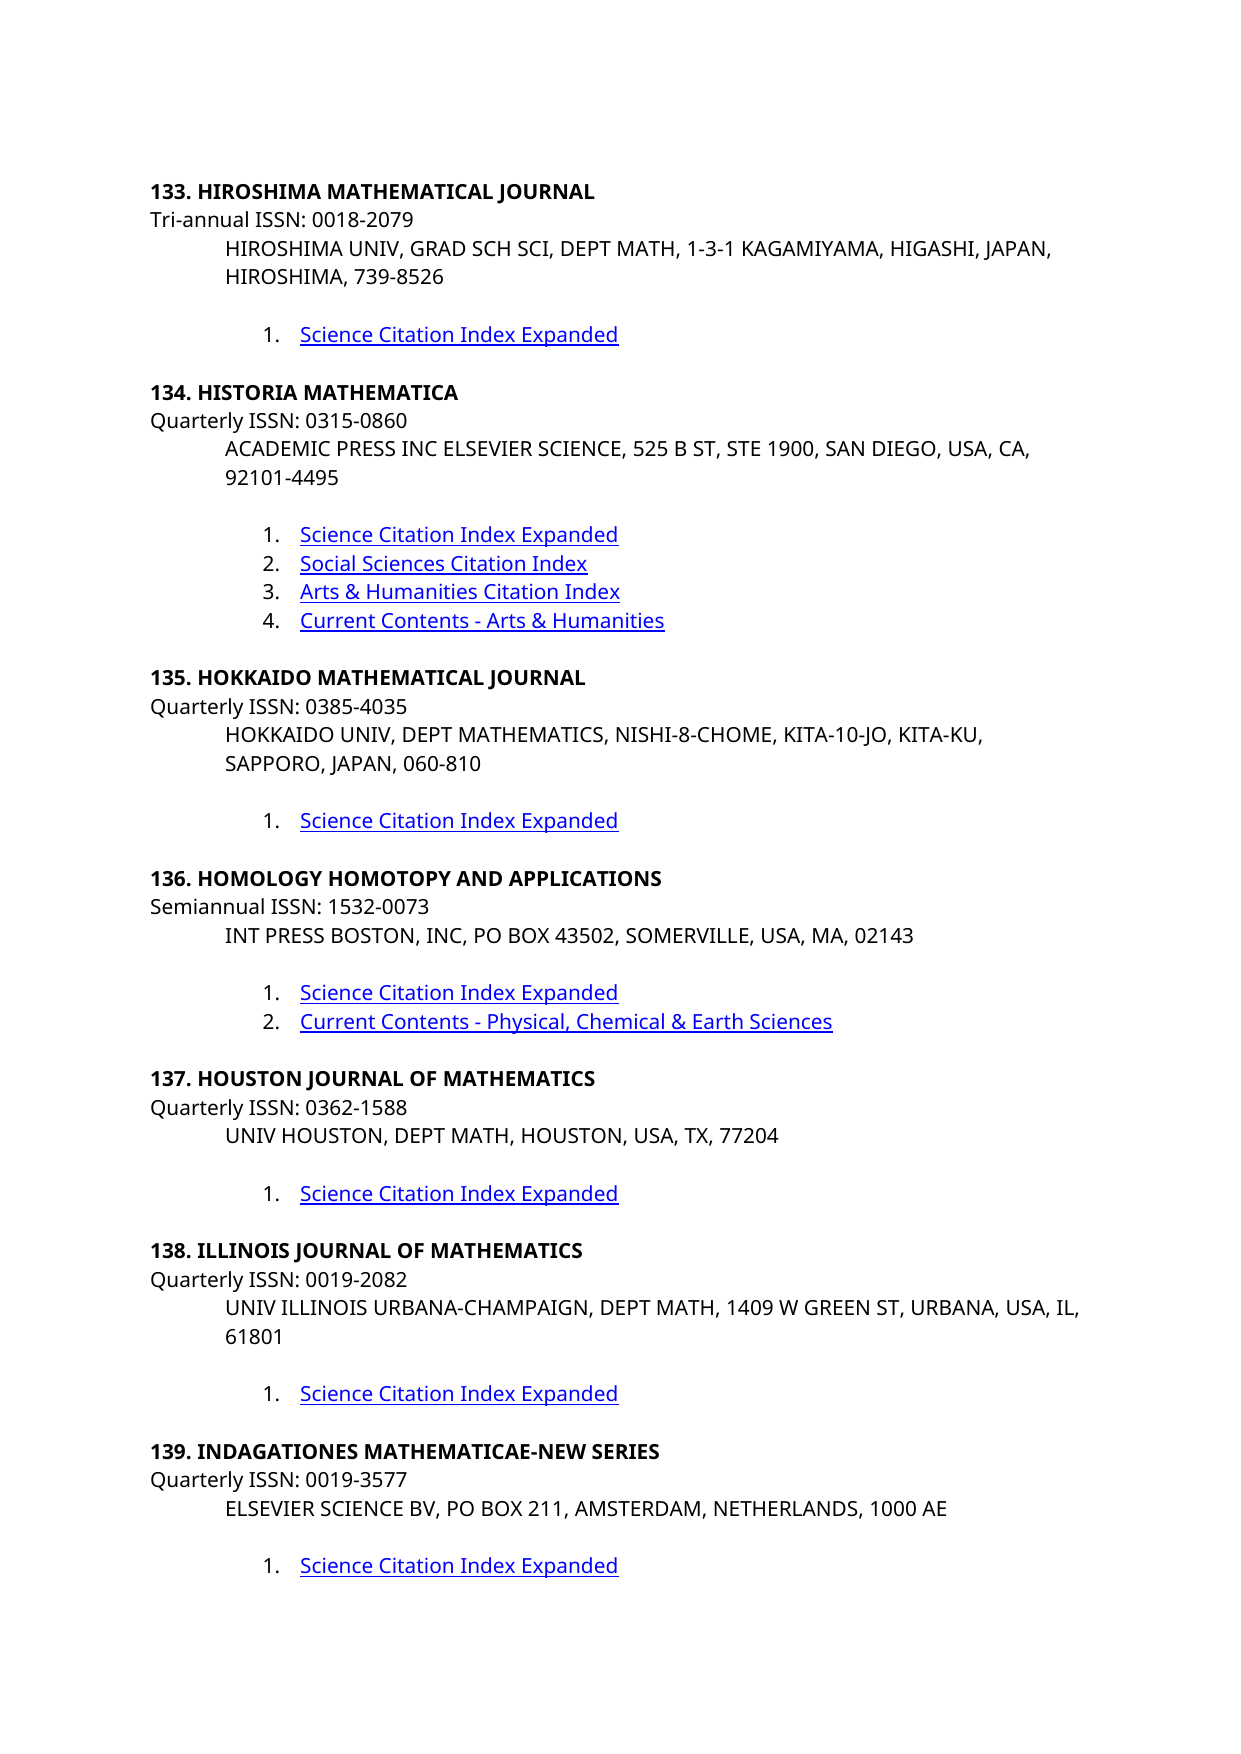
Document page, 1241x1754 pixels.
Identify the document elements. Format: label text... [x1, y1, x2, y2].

text ACADEMIC PRESS INC ELSEVIER SCIENCE, 525 B ST, STE 1900, SAN DIEGO, USA, CA, 92101-4495 [225, 434, 1090, 491]
text HIROSHIMA UNIV, GRAD SCH SCI, DEPT MATH, 1-3-1 KAGAMIYAMA, HIGASHI, JAPAN, HIROSHIMA, 739-8526 [225, 234, 1090, 291]
text UNIV ILLINOIS URBANA-CHAMPAIGN, DEPT MATH, 1409 W GREEN ST, URBANA, USA, IL, 61801 [225, 1293, 1090, 1350]
text Semiannual ISSN: 1532-0073 [150, 892, 1090, 921]
text 139. INDAGATIONES MATHEMATICAE-NEW SERIES [150, 1437, 1090, 1466]
list Arts & Humanities Citation Index [262, 577, 1090, 606]
text INT PRESS BOSTON, INC, PO BOX 43502, SOMERVILLE, USA, MA, 02143 [225, 921, 1090, 949]
text HOKKAIDO UNIV, DEPT MATHEMATICS, NISHI-8-CHOME, KITA-10-JO, KITA-KU, SAPPORO, JAPAN, 060-810 [225, 720, 1090, 777]
list Science Citation Index Expanded [262, 806, 1090, 835]
text Quarterly ISSN: 0019-3577 [150, 1466, 1090, 1494]
list Social Sciences Citation Index [262, 549, 1090, 577]
text UNIV HOUSTON, DEPT MATH, HOUSTON, USA, TX, 77204 [225, 1121, 1090, 1150]
list Science Citation Index Expanded [262, 1179, 1090, 1207]
text Quarterly ISSN: 0019-2082 [150, 1265, 1090, 1293]
list Science Citation Index Expanded [262, 1379, 1090, 1408]
list Science Citation Index Expanded [262, 320, 1090, 348]
list Current Contents - Physical, Chemical & Earth Sciences [262, 1007, 1090, 1035]
list Science Citation Index Expanded [262, 521, 1090, 549]
text Quarterly ISSN: 0362-1588 [150, 1093, 1090, 1121]
text 135. HOKKAIDO MATHEMATICAL JOURNAL [150, 663, 1090, 692]
text 138. ILLINOIS JOURNAL OF MATHEMATICS [150, 1237, 1090, 1265]
list Current Contents - Arts & Humanities [262, 606, 1090, 634]
text 134. HISTORIA MATHEMATICA [150, 378, 1090, 406]
text Quarterly ISSN: 0385-4035 [150, 692, 1090, 720]
text Quarterly ISSN: 0315-0860 [150, 406, 1090, 434]
text 137. HOUSTON JOURNAL OF MATHEMATICS [150, 1064, 1090, 1093]
text 133. HIROSHIMA MATHEMATICAL JOURNAL [150, 177, 1090, 206]
list Science Citation Index Expanded [262, 978, 1090, 1007]
text Tri-annual ISSN: 0018-2079 [150, 206, 1090, 234]
text ELSEVIER SCIENCE BV, PO BOX 211, AMSTERDAM, NETHERLANDS, 1000 AE [225, 1494, 1090, 1522]
list Science Citation Index Expanded [262, 1552, 1090, 1580]
text 136. HOMOLOGY HOMOTOPY AND APPLICATIONS [150, 864, 1090, 892]
